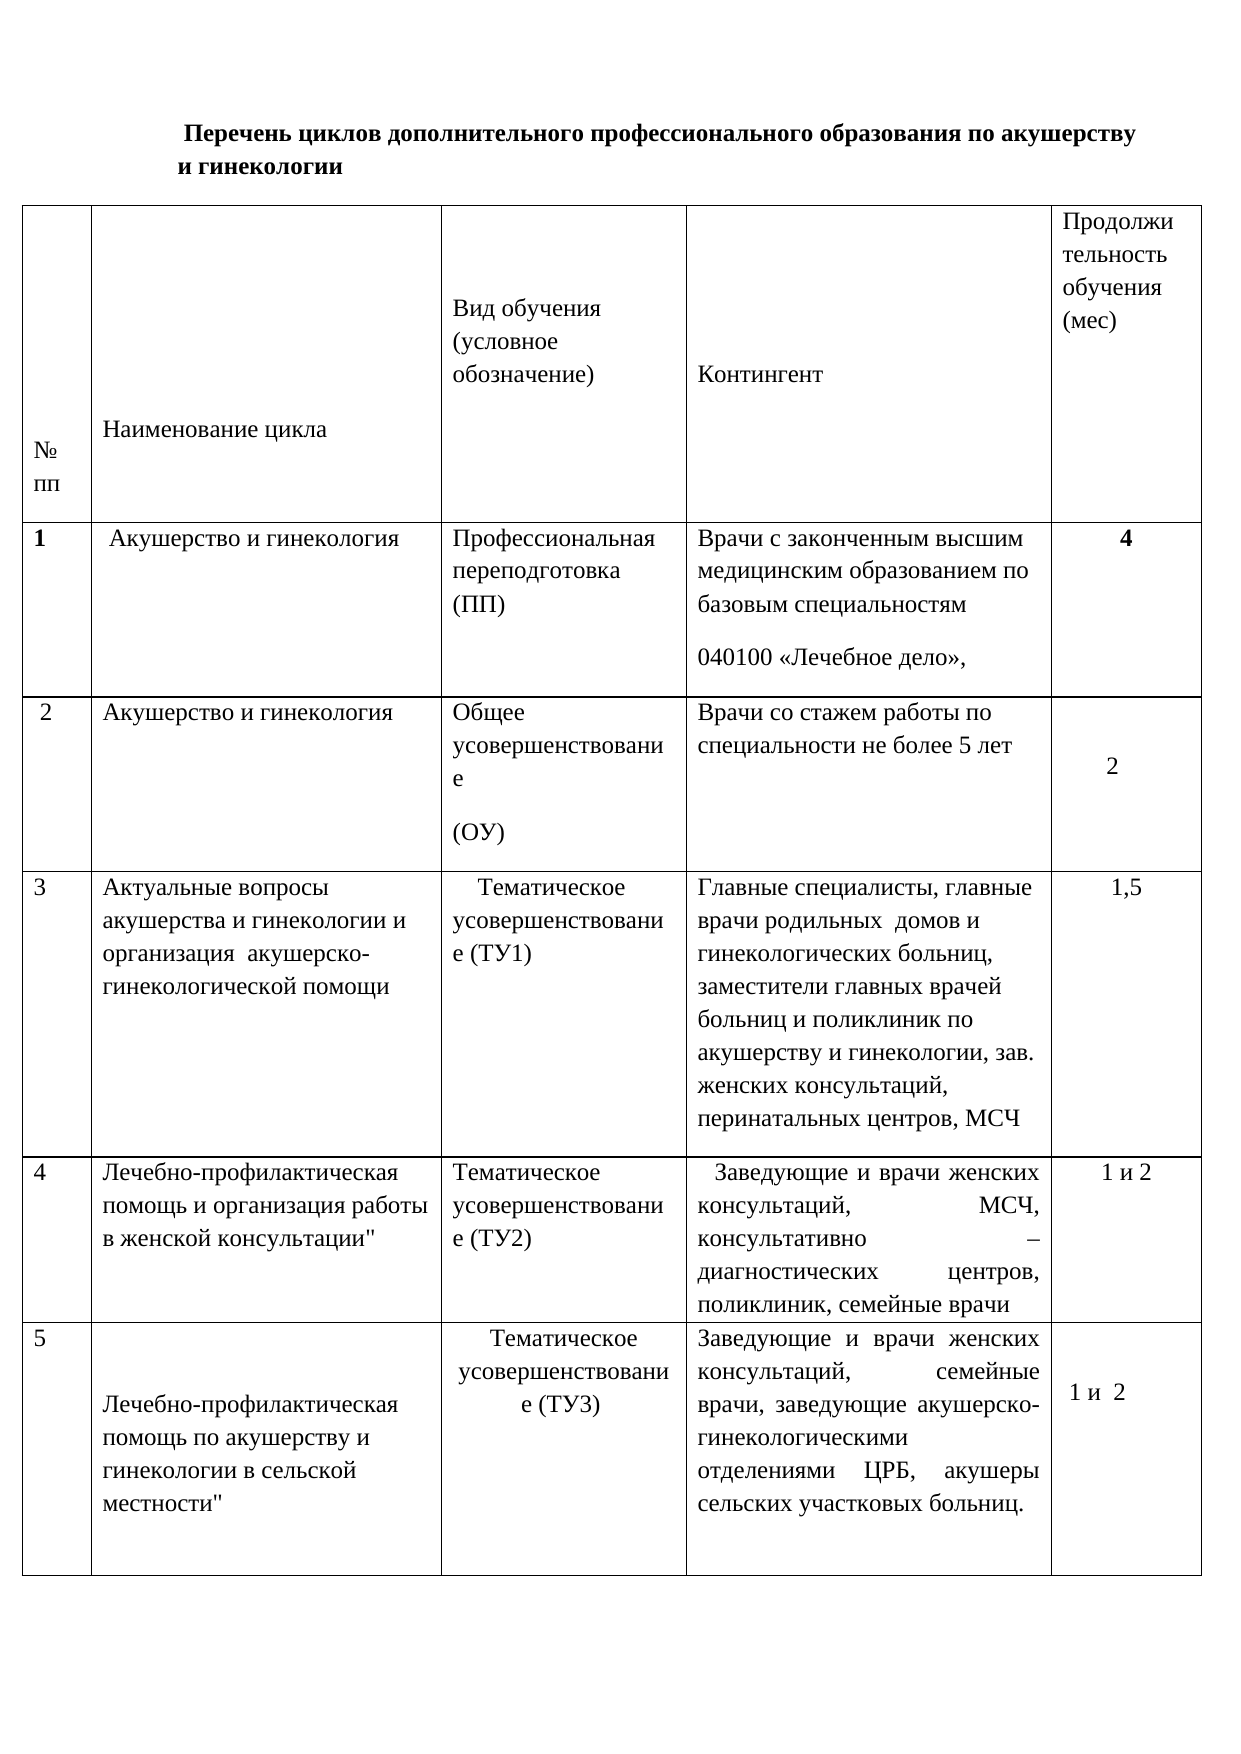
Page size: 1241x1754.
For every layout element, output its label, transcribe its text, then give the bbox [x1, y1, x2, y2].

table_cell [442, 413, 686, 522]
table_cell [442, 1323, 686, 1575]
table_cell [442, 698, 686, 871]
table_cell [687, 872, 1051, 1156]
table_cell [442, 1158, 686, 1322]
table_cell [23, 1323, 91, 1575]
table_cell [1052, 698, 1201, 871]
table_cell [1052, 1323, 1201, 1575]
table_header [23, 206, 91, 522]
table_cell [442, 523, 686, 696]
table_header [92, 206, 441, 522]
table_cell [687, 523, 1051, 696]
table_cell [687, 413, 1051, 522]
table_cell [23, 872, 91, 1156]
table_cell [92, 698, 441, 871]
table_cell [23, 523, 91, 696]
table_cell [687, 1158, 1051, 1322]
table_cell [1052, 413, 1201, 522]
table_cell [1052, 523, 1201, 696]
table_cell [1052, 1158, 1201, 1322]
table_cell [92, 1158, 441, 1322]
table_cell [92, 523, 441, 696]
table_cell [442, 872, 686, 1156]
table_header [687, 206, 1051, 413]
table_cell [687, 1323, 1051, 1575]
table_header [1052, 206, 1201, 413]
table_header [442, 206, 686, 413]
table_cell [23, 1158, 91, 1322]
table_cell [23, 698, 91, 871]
text Перечень циклов дополнительного профессионального образования по акушерству и гинекологии [177, 118, 1152, 180]
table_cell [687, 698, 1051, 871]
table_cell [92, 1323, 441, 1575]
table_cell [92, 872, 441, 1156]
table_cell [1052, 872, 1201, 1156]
